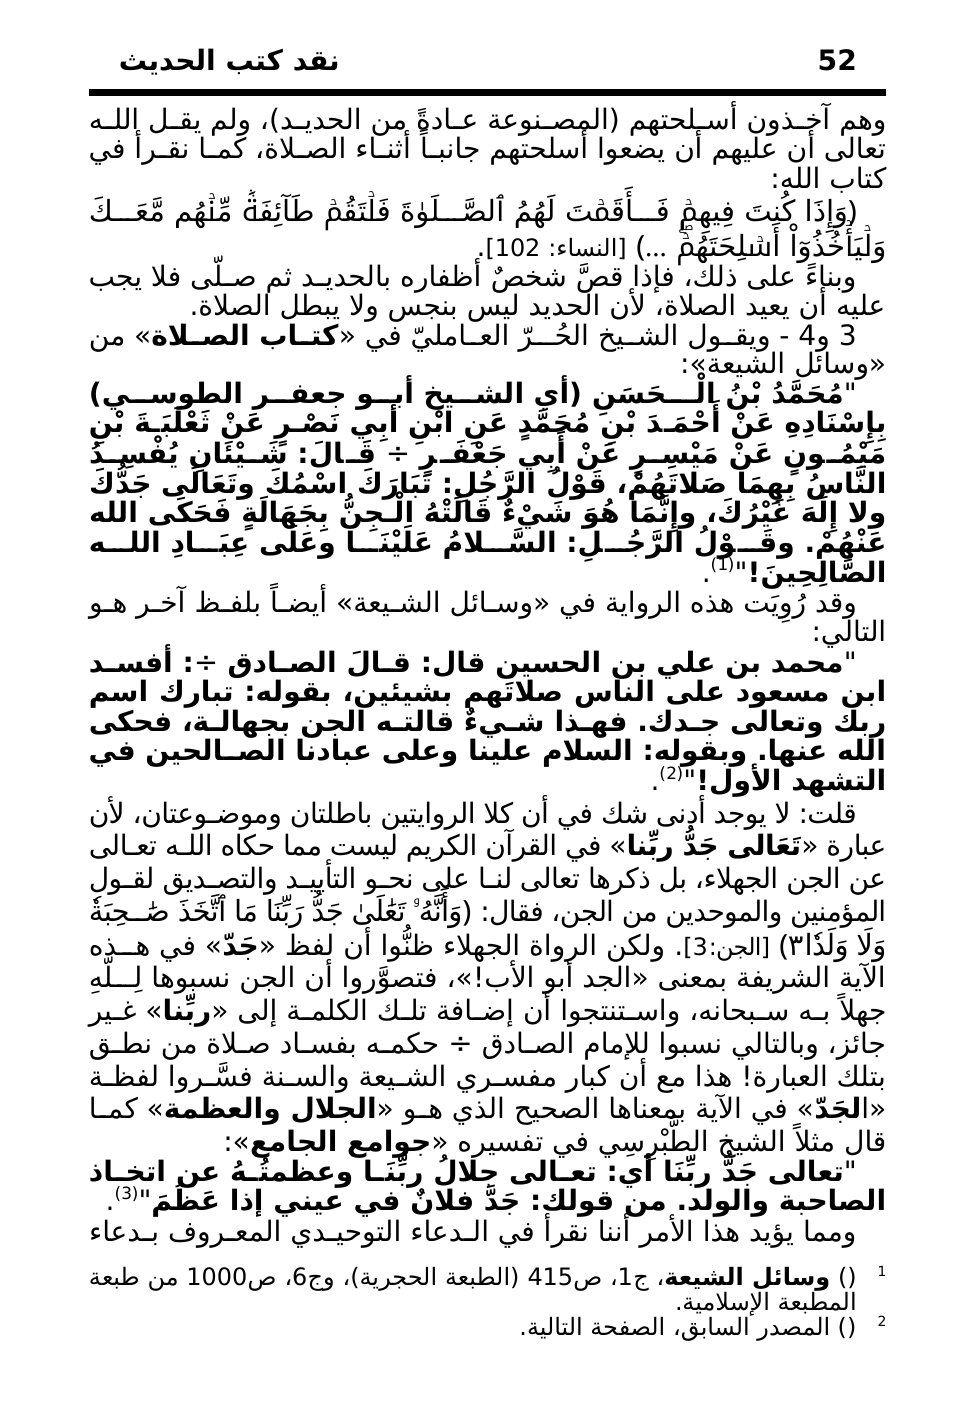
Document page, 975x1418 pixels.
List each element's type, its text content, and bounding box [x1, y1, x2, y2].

text 3 و4 - ويقول الشيخ الحُـرّ العامليّ في «كتاب الصلاة» من «وسائل الشيعة»: [89, 322, 886, 381]
text "مُحَمَّدُ بْنُ الْـحَسَنِ (أي الشيخ أبو جعفر الطوسي) بِإِسْنَادِهِ عَنْ أَحْمَدَ بْنِ مُحَمَّدٍ عَنِ ابْنِ أَبِي نَصْرٍ عَنْ ثَعْلَبَةَ بْنِ مَيْمُونٍ عَنْ مَيْسِرٍ عَنْ أَبِي جَعْفَرٍ ÷ قَالَ: شَيْئَانِ يُفْسِدُ النَّاسُ بِهِمَا صَلاتَهُمْ، قَوْلُ الرَّجُلِ: تَبَارَكَ اسْمُكَ وتَعَالَى جَدُّكَ ولا إِلَهَ غَيْرُكَ، وإِنَّمَا هُوَ شَيْ‏ءٌ قَالَتْهُ الْـجِنُّ بِجَهَالَةٍ فَحَكَى الله عَنْهُمْ. وقَوْلُ الرَّجُلِ: السَّلامُ عَلَيْنَا وعَلَى عِبَادِ الله الصَّالِحِينَ!"(). [89, 381, 886, 589]
text وبناءً على ذلك، فإذا قصَّ شخصٌ أظفاره بالحديد ثم صلّى فلا يجب عليه أن يعيد الصلاة، لأن الحديد ليس بنجس ولا يبطل الصلاة. [89, 263, 886, 322]
text ﴿وَإِذَا كُنتَ فِيهِمۡ فَأَقَمۡتَ لَهُمُ ٱلصَّلَوٰةَ فَلۡتَقُمۡ طَآئِفَةٞ مِّنۡهُم مَّعَكَ وَلۡيَأۡخُذُوٓاْ أَسۡلِحَتَهُمۡۖ ...﴾ [النساء: 102]. [89, 195, 886, 263]
text "محمد بن علي بن الحسين قال: قالَ الصادق ÷: أفسد ابن مسعود على الناس صلاتَهم بشيئين، بقوله: تبارك اسم ربك وتعالى جدك. فهذا شيءٌ قالته الجن بجهالة، فحكى الله عنها. وبقوله: السلام علينا وعلى عبادنا الصالحين في التشهد الأول!"(). [89, 648, 886, 798]
text "تعالى جَدُّ ربِّنَا أي: تعالى جلالُ ربِّنَا وعظمتُهُ عن اتخاذ الصاحبة والولد. من قولك: جَدَّ فلانٌ في عيني إذا عَظُمَ"(). [89, 1158, 886, 1218]
text قلت: لا يوجد أدنى شك في أن كلا الروايتين باطلتان وموضوعتان، لأن عبارة «تَعَالى جَدُّ ربِّنا» في القرآن الكريم ليست مما حكاه الله تعالى عن الجن الجهلاء، بل ذكرها تعالى لنا على نحو التأييد والتصديق لقول المؤمنين والموحدين من الجن، فقال: ﴿وَأَنَّهُۥ تَعَٰلَىٰ جَدُّ رَبِّنَا مَا ٱتَّخَذَ صَٰحِبَةٗ وَلَا وَلَدٗا٣﴾ [الجن:3]. ولكن الرواة الجهلاء ظنُّوا أن لفظ «جَدّ» في هذه الآية الشريفة بمعنى «الجد أبو الأب!»، فتصوَّروا أن الجن نسبوها لِـلّهِ جهلاً به سبحانه، واستنتجوا أن إضافة تلك الكلمة إلى «ربِّنا» غير جائز، وبالتالي نسبوا للإمام الصادق ÷ حكمه بفساد صلاة من نطق بتلك العبارة! هذا مع أن كبار مفسري الشيعة والسنة فسَّروا لفظة «الجَدّ» في الآية بمعناها الصحيح الذي هو «الجلال والعظمة» كما قال مثلاً الشيخ الطَّبْرِسِي في تفسيره «جوامع الجامع»: [89, 798, 886, 1158]
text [89, 106, 886, 195]
text وقد رُوِيَت هذه الرواية في «وسائل الشيعة» أيضاً بلفظ آخر هو التالي: [89, 589, 886, 648]
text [89, 1218, 886, 1247]
